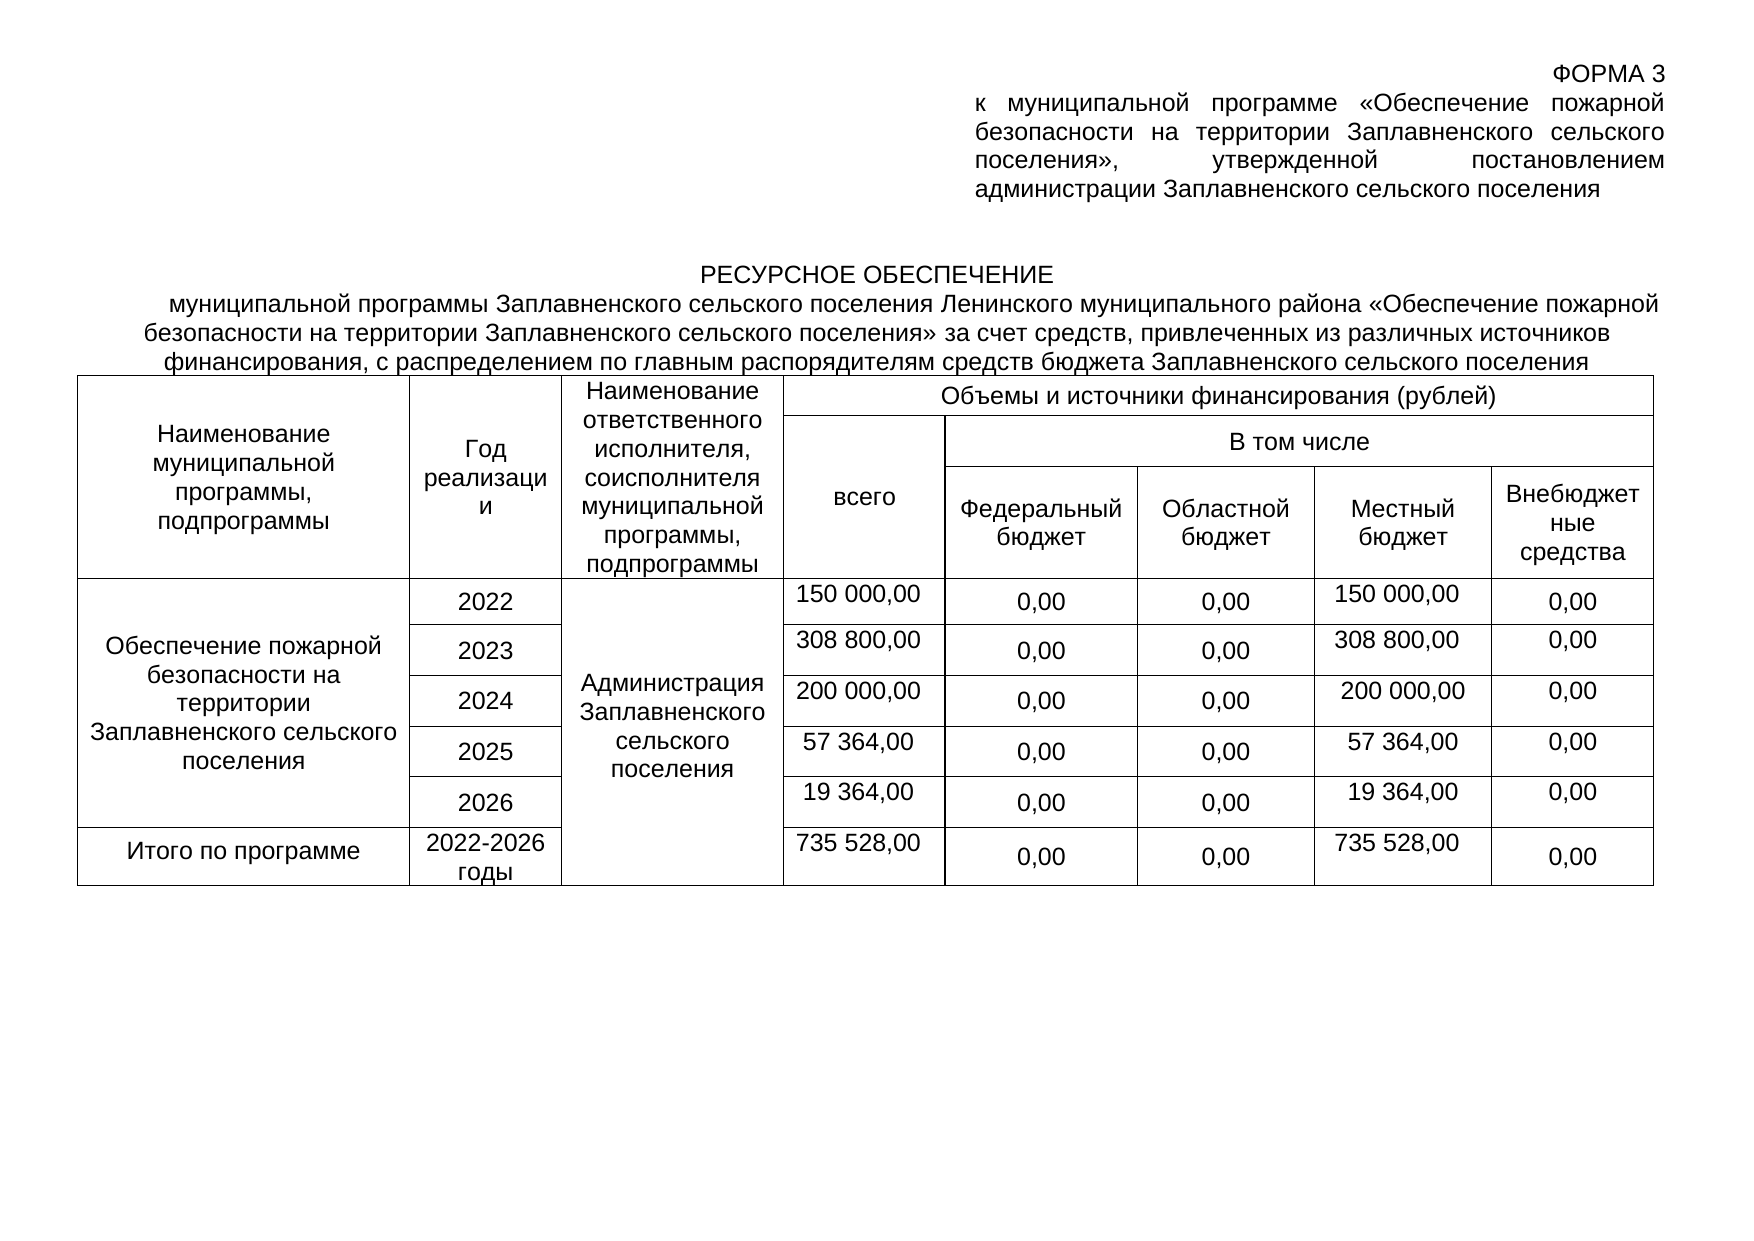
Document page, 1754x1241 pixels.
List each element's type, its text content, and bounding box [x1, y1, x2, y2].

table_header Объемы и источники финансирования (рублей) [784, 376, 1653, 415]
table_header Год реализации [410, 376, 561, 578]
table_cell 2026 [410, 777, 561, 827]
table_cell 0,00 [1138, 727, 1314, 776]
table_cell 19 364,00 [784, 777, 944, 827]
table_header Наименование ответственного исполнителя, соисполнителя муниципальной программы, подпрограммы [562, 376, 783, 578]
table_cell Местный бюджет [1315, 467, 1491, 578]
table_cell 0,00 [1138, 828, 1314, 885]
text ФОРМА 3 [989, 59, 1665, 88]
table_cell Внебюджетные средства [1492, 467, 1653, 578]
text муниципальной программы Заплавненского сельского поселения Ленинского муниципального района «Обеспечение пожарной безопасности на территории Заплавненского сельского поселения» за счет средств, привлеченных из различных источников финансирования, с распределением по главным распорядителям средств бюджета Заплавненского сельского поселения [89, 289, 1665, 375]
table_cell Областной бюджет [1138, 467, 1314, 578]
table_cell 0,00 [1492, 777, 1653, 827]
table_cell 0,00 [946, 727, 1137, 776]
table_cell 2023 [410, 625, 561, 675]
table_cell 57 364,00 [784, 727, 944, 776]
table_cell 0,00 [946, 828, 1137, 885]
table_cell 0,00 [1492, 727, 1653, 776]
table_cell 2025 [410, 727, 561, 776]
table_cell 0,00 [946, 579, 1137, 624]
table_cell 735 528,00 [784, 828, 944, 885]
table_cell В том числе [946, 416, 1653, 466]
table_cell 0,00 [1492, 625, 1653, 675]
table_cell 308 800,00 [1315, 625, 1491, 675]
table_cell 0,00 [946, 625, 1137, 675]
table_cell 200 000,00 [784, 676, 944, 726]
table_cell 0,00 [1492, 676, 1653, 726]
table_cell Обеспечение пожарной безопасности на территории Заплавненского сельского поселения [78, 579, 409, 827]
table_cell 308 800,00 [784, 625, 944, 675]
table_header Наименование муниципальной программы, подпрограммы [78, 376, 409, 578]
table_cell 57 364,00 [1315, 727, 1491, 776]
table_cell 0,00 [1138, 676, 1314, 726]
table_cell Федеральный бюджет [946, 467, 1137, 578]
text к муниципальной программе «Обеспечение пожарной безопасности на территории Заплавненского сельского поселения», утвержденной постановлением администрации Заплавненского сельского поселения [974, 88, 1665, 203]
table_cell 150 000,00 [784, 579, 944, 624]
table_cell всего [784, 416, 944, 578]
table_cell 200 000,00 [1315, 676, 1491, 726]
table_cell 150 000,00 [1315, 579, 1491, 624]
table_cell 735 528,00 [1315, 828, 1491, 885]
table_cell 19 364,00 [1315, 777, 1491, 827]
table_cell 0,00 [1138, 579, 1314, 624]
table_cell Итого по программе [78, 828, 409, 885]
table_cell 0,00 [946, 777, 1137, 827]
table_cell 2022 [410, 579, 561, 624]
table_cell 0,00 [1138, 625, 1314, 675]
table_cell 2024 [410, 676, 561, 726]
table_cell 0,00 [1492, 828, 1653, 885]
text РЕСУРСНОЕ ОБЕСПЕЧЕНИЕ [89, 260, 1665, 289]
table_cell Администрация Заплавненского сельского поселения [562, 579, 783, 885]
table_cell 0,00 [1492, 579, 1653, 624]
table_cell 2022-2026 годы [410, 828, 561, 885]
table_cell 0,00 [946, 676, 1137, 726]
table_cell 0,00 [1138, 777, 1314, 827]
